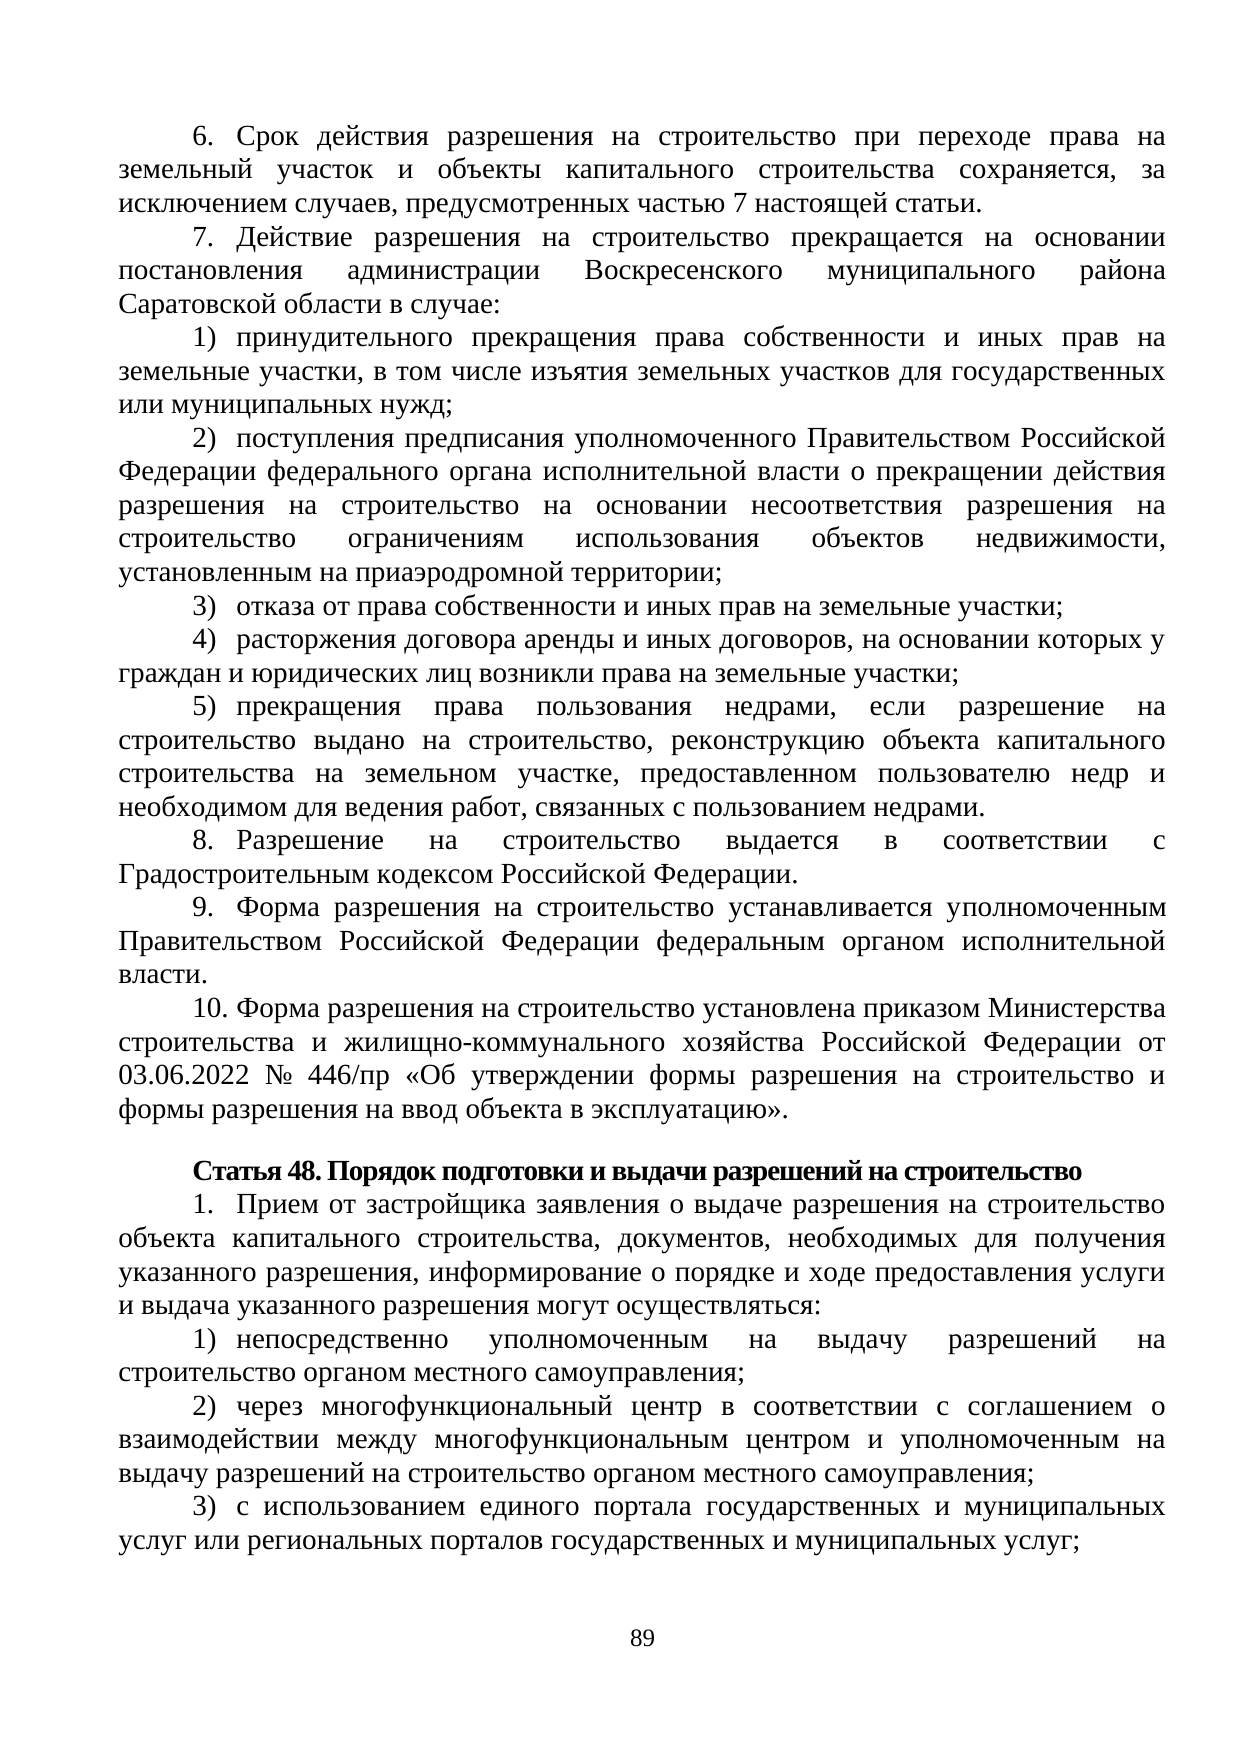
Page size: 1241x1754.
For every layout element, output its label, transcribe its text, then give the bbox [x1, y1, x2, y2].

list Разрешение на строительство выдается в соответствии с Градостроительным кодексом Российской Федерации. [118, 822, 1167, 889]
list принудительного прекращения права собственности и иных прав на земельные участки, в том числе изъятия земельных участков для государственных или муниципальных нужд; [118, 319, 1167, 420]
list Действие разрешения на строительство прекращается на основании постановления администрации Воскресенского муниципального района Саратовской области в случае: [118, 219, 1167, 319]
list поступления предписания уполномоченного Правительством Российской Федерации федерального органа исполнительной власти о прекращении действия разрешения на строительство на основании несоответствия разрешения на строительство ограничениям использования объектов недвижимости, установленным на приаэродромной территории; [118, 420, 1167, 588]
list через многофункциональный центр в соответствии с соглашением о взаимодействии между многофункциональным центром и уполномоченным на выдачу разрешений на строительство органом местного самоуправления; [118, 1388, 1167, 1488]
list отказа от права собственности и иных прав на земельные участки; [118, 588, 1167, 621]
list непосредственно уполномоченным на выдачу разрешений на строительство органом местного самоуправления; [118, 1321, 1167, 1388]
list Прием от застройщика заявления о выдаче разрешения на строительство объекта капитального строительства, документов, необходимых для получения указанного разрешения, информирование о порядке и ходе предоставления услуги и выдача указанного разрешения могут осуществляться: [118, 1187, 1167, 1321]
list прекращения права пользования недрами, если разрешение на строительство выдано на строительство, реконструкцию объекта капитального строительства на земельном участке, предоставленном пользователю недр и необходимом для ведения работ, связанных с пользованием недрами. [118, 688, 1167, 822]
text Статья 48. Порядок подготовки и выдачи разрешений на строительство [118, 1153, 1167, 1187]
list с использованием единого портала государственных и муниципальных услуг или региональных порталов государственных и муниципальных услуг; [118, 1488, 1167, 1556]
list расторжения договора аренды и иных договоров, на основании которых у граждан и юридических лиц возникли права на земельные участки; [118, 621, 1167, 688]
list Форма разрешения на строительство установлена приказом Министерства строительства и жилищно-коммунального хозяйства Российской Федерации от 03.06.2022 № 446/пр «Об утверждении формы разрешения на строительство и формы разрешения на ввод объекта в эксплуатацию». [118, 990, 1167, 1124]
list Срок действия разрешения на строительство при переходе права на земельный участок и объекты капитального строительства сохраняется, за исключением случаев, предусмотренных частью 7 настоящей статьи. [118, 118, 1167, 219]
list Форма разрешения на строительство устанавливается уполномоченным Правительством Российской Федерации федеральным органом исполнительной власти. [118, 889, 1167, 990]
